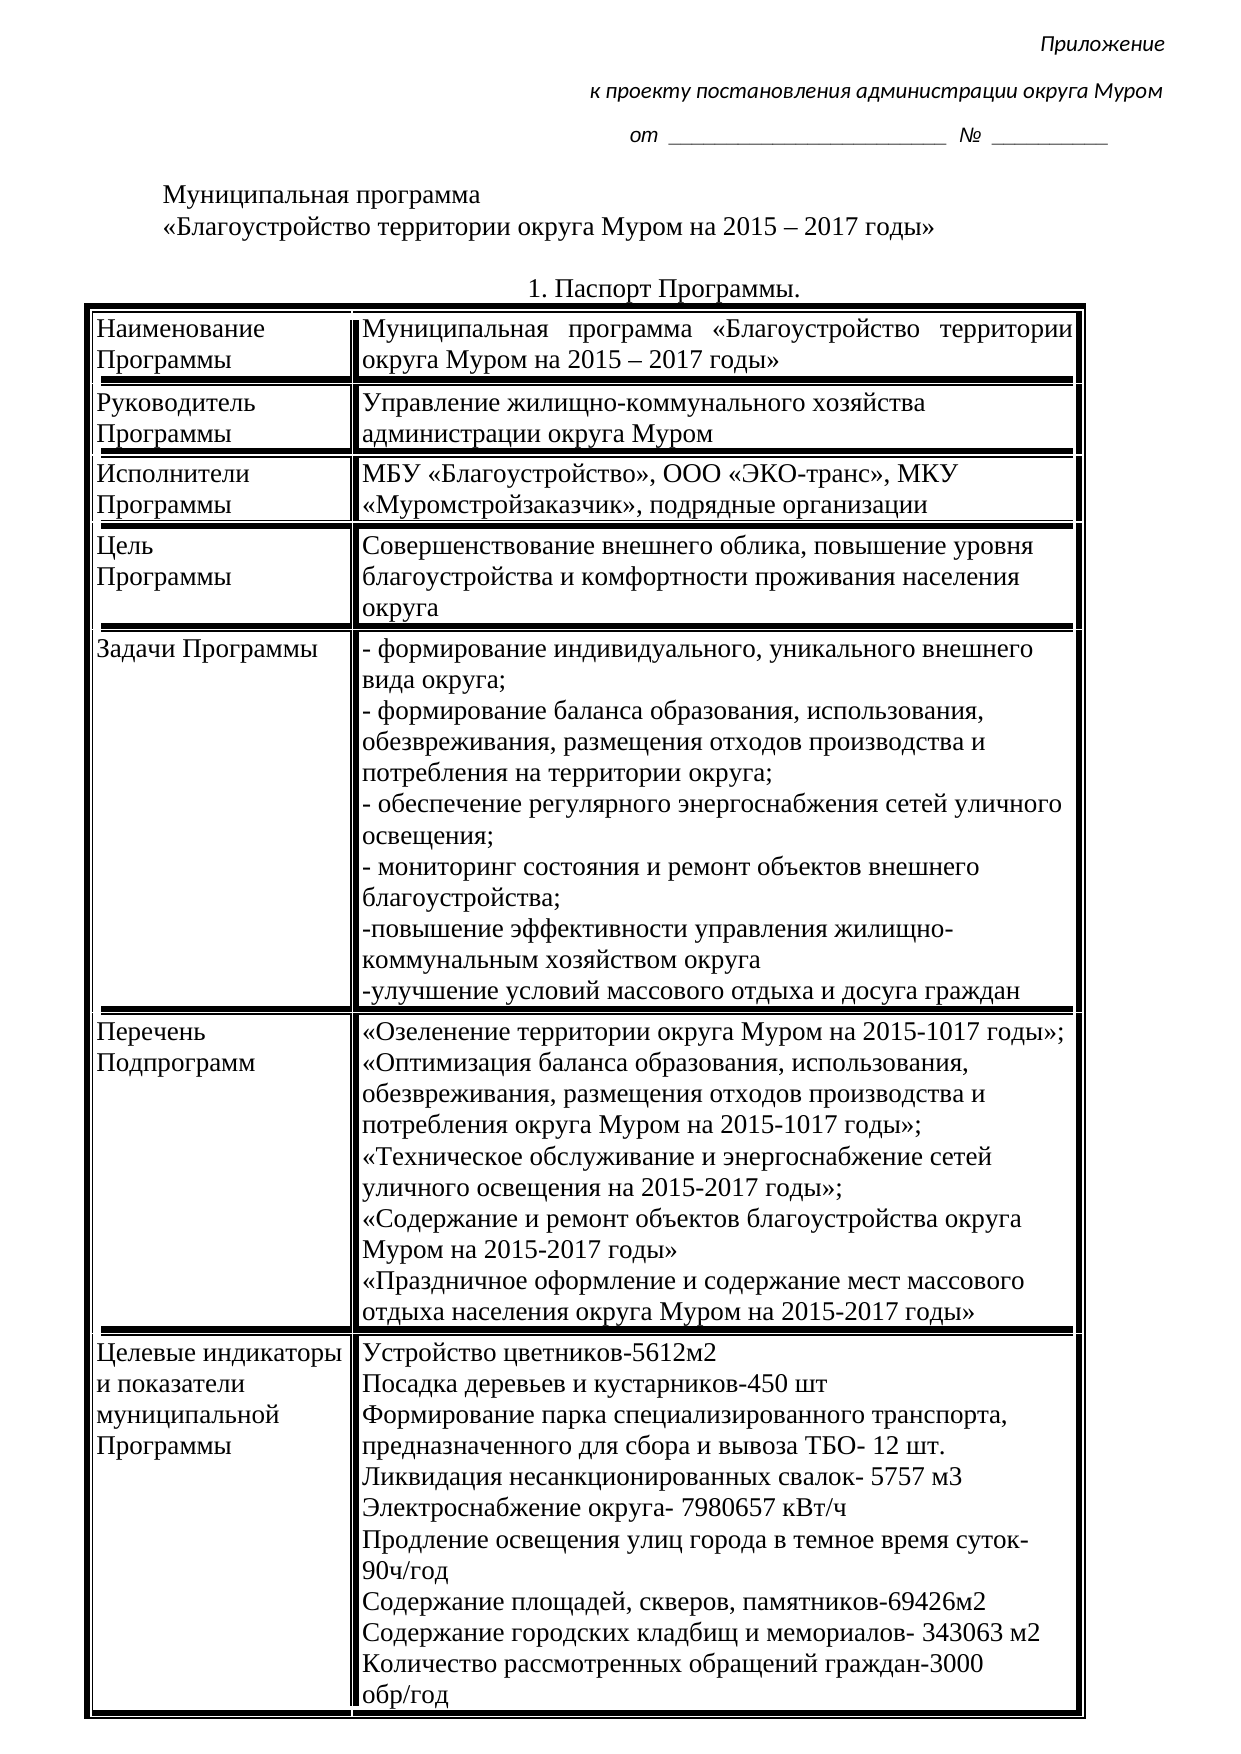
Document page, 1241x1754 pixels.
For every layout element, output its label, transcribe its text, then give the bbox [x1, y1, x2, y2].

table_cell Задачи Программы [90, 623, 354, 1006]
table_cell Цель Программы [90, 520, 354, 622]
table_cell МБУ «Благоустройство», ООО «ЭКО-транс», МКУ «Муромстройзаказчик», подрядные организации [355, 448, 1081, 520]
table_cell «Озеленение территории округа Муром на 2015-1017 годы»; «Оптимизация баланса образования, использования, обезвреживания, размещения отходов производства и потребления округа Муром на 2015-1017 годы»; «Техническое обслуживание и энергоснабжение сетей уличного освещения на 2015-2017 годы»; «Содержание и ремонт объектов благоустройства округа Муром на 2015-2017 годы» «Праздничное оформление и содержание мест массового отдыха населения округа Муром на 2015-2017 годы» [355, 1006, 1081, 1326]
title от ________________________ № __________ [89, 123, 1165, 147]
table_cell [90, 1326, 354, 1709]
title «Благоустройство территории округа Муром на 2015 – 2017 годы» [89, 209, 1165, 241]
table_cell Исполнители Программы [90, 448, 354, 520]
table_cell Управление жилищно-коммунального хозяйства администрации округа Муром [355, 376, 1081, 448]
table_cell Совершенствование внешнего облика, повышение уровня благоустройства и комфортности проживания населения округа [355, 520, 1081, 622]
table_header Муниципальная программа «Благоустройство территории округа Муром на 2015 – 2017 годы» [355, 313, 1076, 376]
text к проекту постановления администрации округа Муром [89, 76, 1165, 104]
table_header Наименование Программы [90, 309, 354, 376]
table_cell - формирование индивидуального, уникального внешнего вида округа; - формирование баланса образования, использования, обезвреживания, размещения отходов производства и потребления на территории округа; - обеспечение регулярного энергоснабжения сетей уличного освещения; - мониторинг состояния и ремонт объектов внешнего благоустройства; -повышение эффективности управления жилищно-коммунальным хозяйством округа -улучшение условий массового отдыха и досуга граждан [355, 623, 1081, 1006]
table_cell Перечень Подпрограмм [90, 1006, 354, 1326]
text Приложение [89, 29, 1165, 58]
text 1. Паспорт Программы. [89, 272, 1165, 303]
table_cell Руководитель Программы [90, 376, 354, 448]
title Муниципальная программа [89, 178, 1165, 209]
